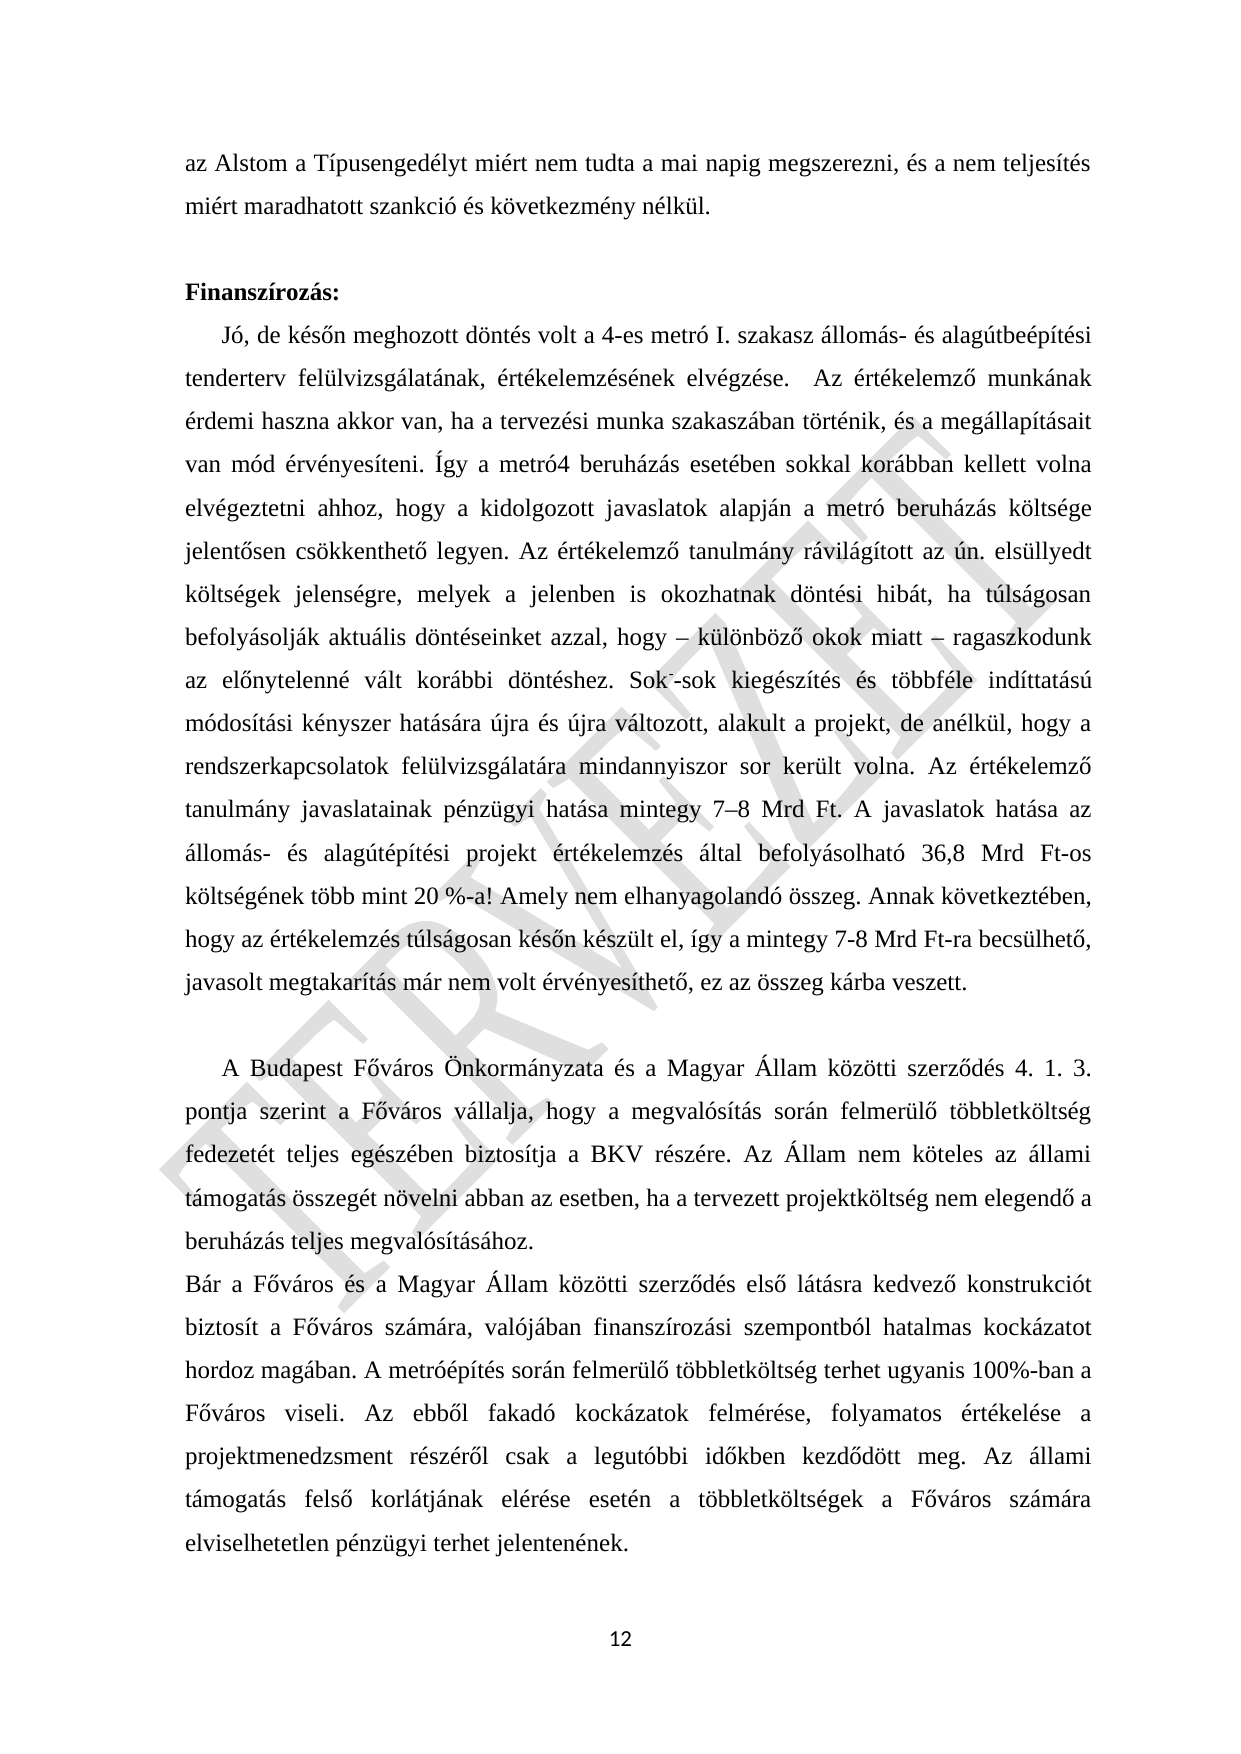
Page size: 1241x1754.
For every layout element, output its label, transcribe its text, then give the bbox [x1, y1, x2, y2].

list A Budapest Főváros Önkormányzata és a Magyar Állam közötti szerződés 4. 1. 3. pontja szerint a Főváros vállalja, hogy a megvalósítás során felmerülő többletköltség fedezetét teljes egészében biztosítja a BKV részére. Az Állam nem köteles az állami támogatás összegét növelni abban az esetben, ha a tervezett projektköltség nem elegendő a beruházás teljes megvalósításához. [185, 1053, 1093, 1254]
list Bár a Főváros és a Magyar Állam közötti szerződés első látásra kedvező konstrukciót biztosít a Főváros számára, valójában finanszírozási szempontból hatalmas kockázatot hordoz magában. A metróépítés során felmerülő többletköltség terhet ugyanis 100%-ban a Főváros viseli. Az ebből fakadó kockázatok felmérése, folyamatos értékelése a projektmenedzsment részéről csak a legutóbbi időkben kezdődött meg. Az állami támogatás felső korlátjának elérése esetén a többletköltségek a Főváros számára elviselhetetlen pénzügyi terhet jelentenének. [185, 1269, 1093, 1556]
list Finanszírozás: [185, 277, 1093, 306]
list Jó, de későn meghozott döntés volt a 4-es metró I. szakasz állomás- és alagútbeépítési tenderterv felülvizsgálatának, értékelemzésének elvégzése. Az értékelemző munkának érdemi haszna akkor van, ha a tervezési munka szakaszában történik, és a megállapításait van mód érvényesíteni. Így a metró4 beruházás esetében sokkal korábban kellett volna elvégeztetni ahhoz, hogy a kidolgozott javaslatok alapján a metró beruházás költsége jelentősen csökkenthető legyen. Az értékelemző tanulmány rávilágított az ún. elsüllyedt költségek jelenségre, melyek a jelenben is okozhatnak döntési hibát, ha túlságosan befolyásolják aktuális döntéseinket azzal, hogy – különböző okok miatt – ragaszkodunk az előnytelenné vált korábbi döntéshez. Sok--sok kiegészítés és többféle indíttatású módosítási kényszer hatására újra és újra változott, alakult a projekt, de anélkül, hogy a rendszerkapcsolatok felülvizsgálatára mindannyiszor sor került volna. Az értékelemző tanulmány javaslatainak pénzügyi hatása mintegy 7–8 Mrd Ft. A javaslatok hatása az állomás- és alagútépítési projekt értékelemzés által befolyásolható 36,8 Mrd Ft-os költségének több mint 20 %-a! Amely nem elhanyagolandó összeg. Annak következtében, hogy az értékelemzés túlságosan későn készült el, így a mintegy 7-8 Mrd Ft-ra becsülhető, javasolt megtakarítás már nem volt érvényesíthető, ez az összeg kárba veszett. [185, 320, 1093, 996]
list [185, 148, 1093, 219]
